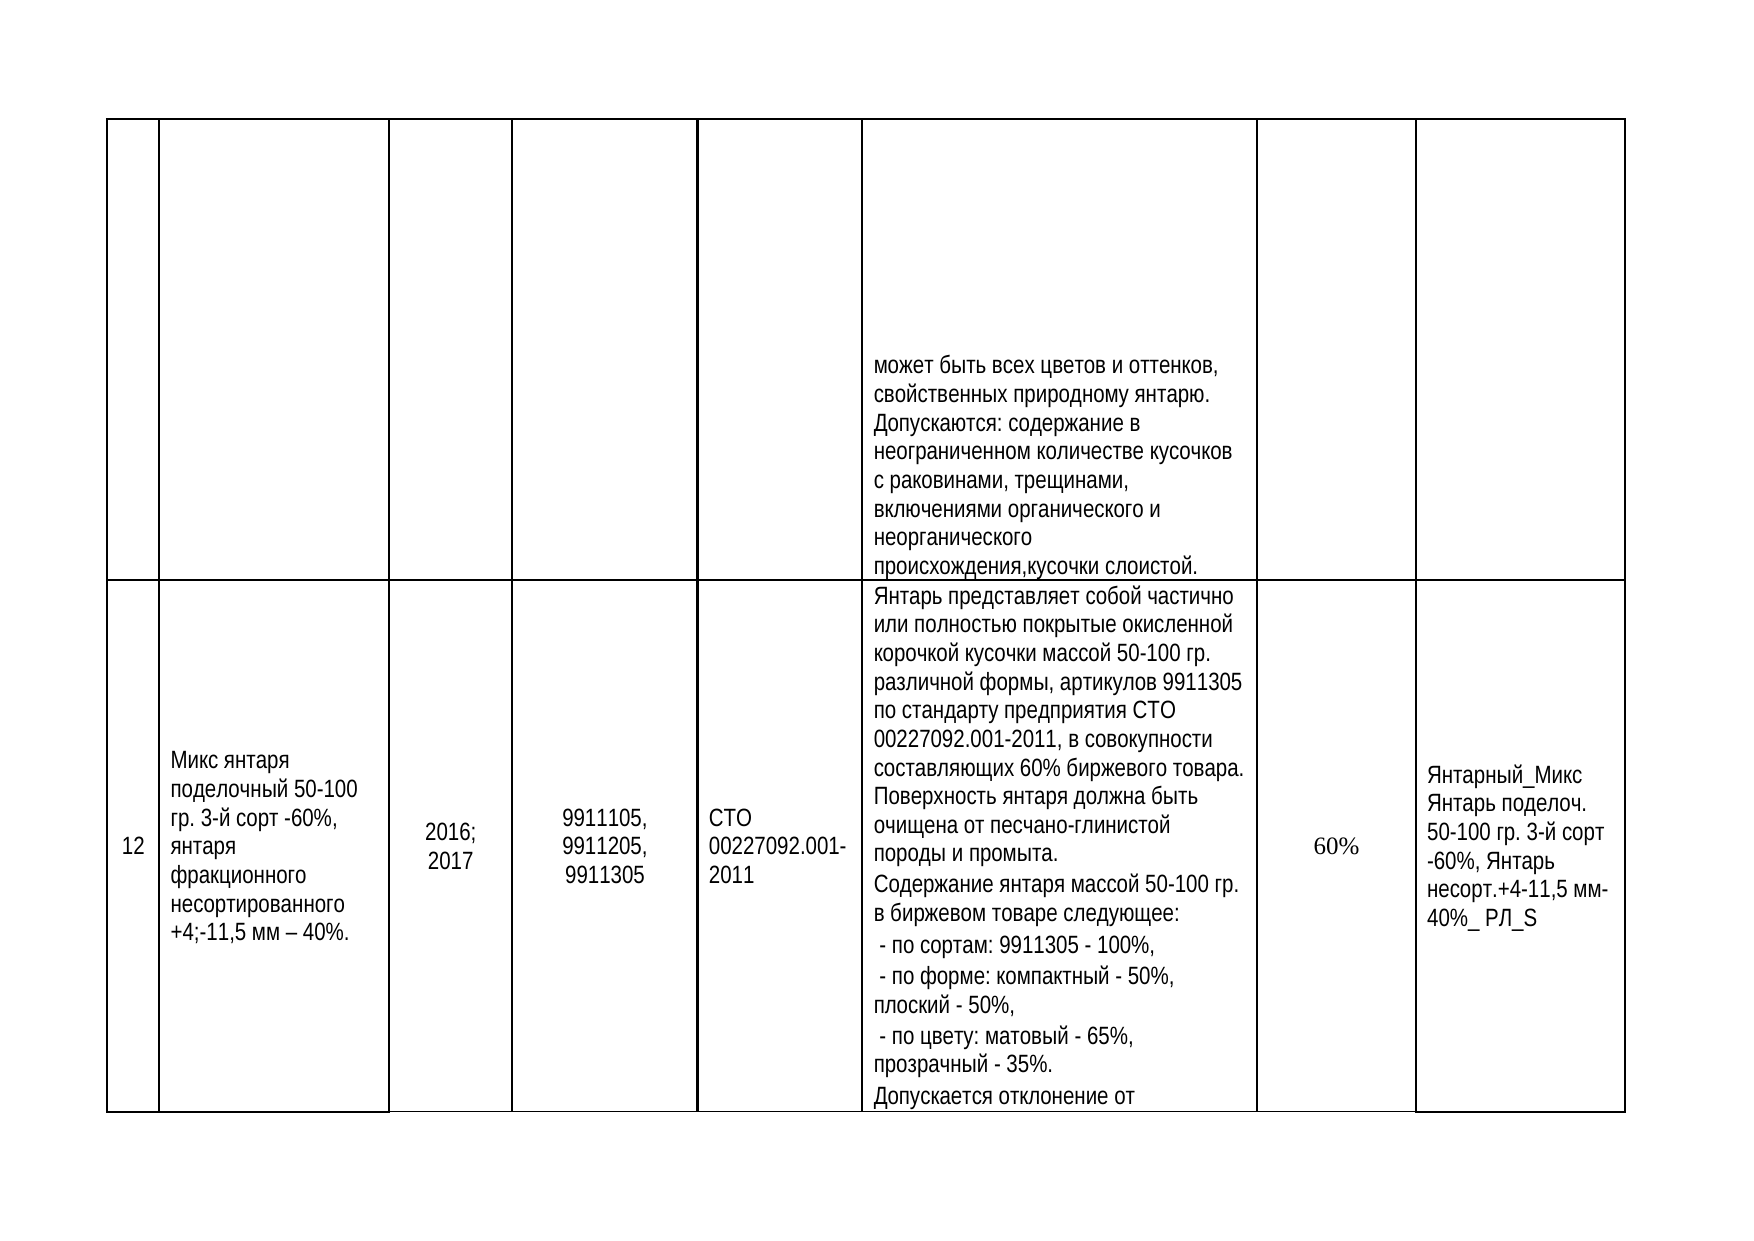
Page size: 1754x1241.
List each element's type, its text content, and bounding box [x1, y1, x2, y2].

table_cell Микс янтаря поделочный 50-100 гр. 3-й сорт -60%, янтаря фракционного несортированного +4;-11,5 мм – 40%. [160, 581, 388, 1111]
table_cell Содержание янтаря массой 50-100 гр. в биржевом товаре следующее: [863, 867, 1256, 926]
table_cell 12 [108, 581, 158, 1111]
table_cell - по форме: компактный - 50%, плоский - 50%, [863, 959, 1256, 1019]
table_cell СТО 00227092.001-2011 [699, 581, 861, 1111]
table_cell Янтарь представляет собой частично или полностью покрытые окисленной корочкой кусочки массой 50-100 гр. различной формы, артикулов 9911305 по стандарту предприятия СТО 00227092.001-2011, в совокупности составляющих 60% биржевого товара. Поверхность янтаря должна быть очищена от песчано-глинистой породы и промыта. [863, 581, 1256, 867]
table_cell 2016; 2017 [390, 581, 511, 1111]
table_cell - по сортам: 9911305 - 100%, [863, 926, 1256, 959]
table_cell - по цвету: матовый - 65%, прозрачный - 35%. [863, 1019, 1256, 1078]
table_cell 60% [1258, 581, 1415, 1111]
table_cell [863, 1078, 1256, 1111]
table_cell Янтарный_Микс Янтарь поделоч. 50-100 гр. 3-й сорт -60%, Янтарь несорт.+4-11,5 мм-40%_ РЛ_S [1417, 581, 1624, 1111]
table_cell 9911105, 9911205, 9911305 [513, 581, 696, 1111]
